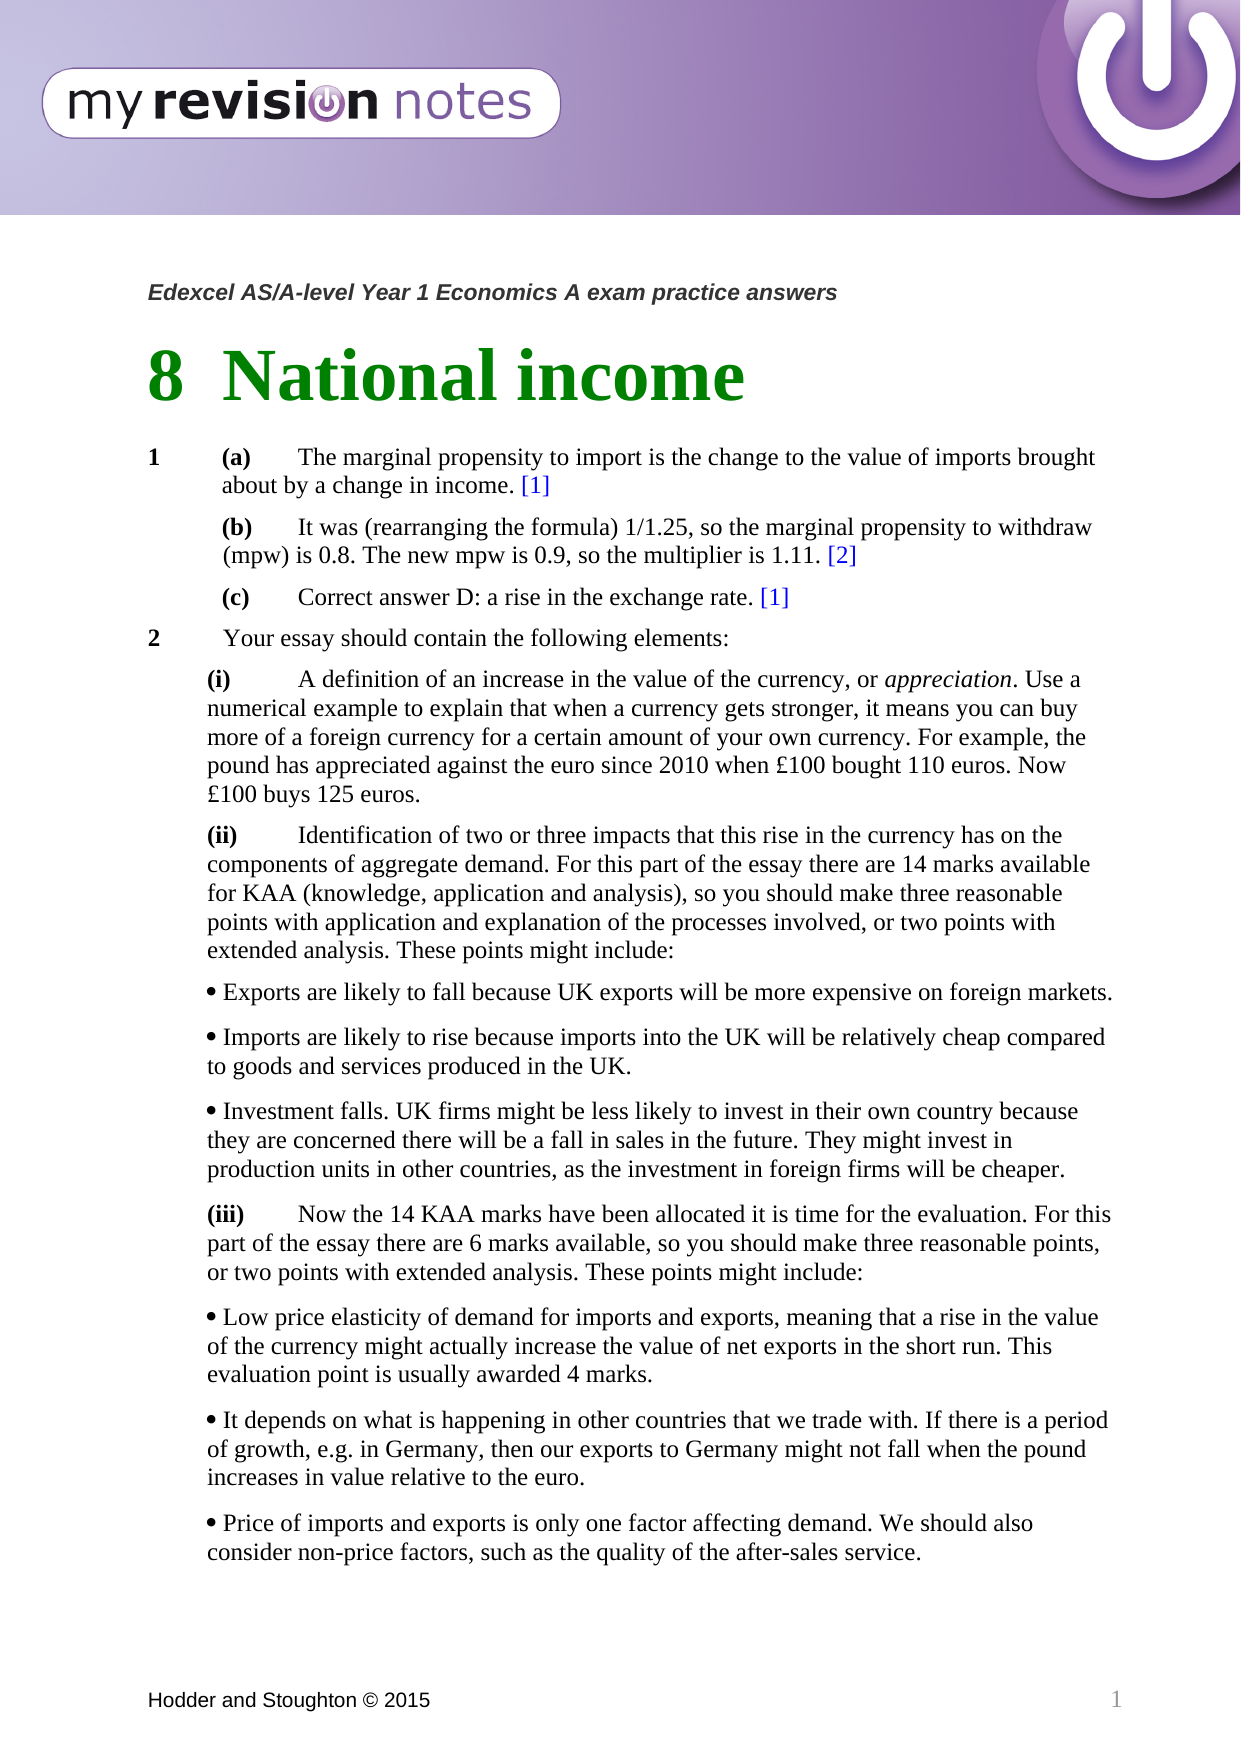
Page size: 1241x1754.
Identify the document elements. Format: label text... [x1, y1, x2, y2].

list Imports are likely to rise because imports into the UK will be relatively cheap compared to goods and services produced in the UK. [207, 1022, 1122, 1079]
text 2 Your essay should contain the following elements: [148, 623, 1122, 652]
text (iii) Now the 14 KAA marks have been allocated it is time for the evaluation. For this part of the essay there are 6 marks available, so you should make three reasonable points, or two points with extended analysis. These points might include: [207, 1199, 1122, 1285]
text (i) A definition of an increase in the value of the currency, or appreciation. Use a numerical example to explain that when a currency gets stronger, it means you can buy more of a foreign currency for a certain amount of your own currency. For example, the pound has appreciated against the euro since 2010 when £100 bought 110 euros. Now £100 buys 125 euros. [207, 664, 1122, 808]
text (b) It was (rearranging the formula) 1/1.25, so the marginal propensity to withdraw (mpw) is 0.8. The new mpw is 0.9, so the multiplier is 1.11. [2] [148, 512, 1122, 569]
text 8 National income [148, 330, 1122, 417]
text 1 (a) The marginal propensity to import is the change to the value of imports brought about by a change in income. [1] [148, 442, 1122, 499]
text (c) Correct answer D: a rise in the exchange rate. [1] [222, 582, 1122, 610]
list Price of imports and exports is only one factor affecting demand. We should also consider non-price factors, such as the quality of the after-sales service. [207, 1508, 1122, 1565]
picture [0, 0, 1241, 215]
list Exports are likely to fall because UK exports will be more expensive on foreign markets. [207, 977, 1122, 1005]
list Low price elasticity of demand for imports and exports, meaning that a rise in the value of the currency might actually increase the value of net exports in the short run. This evaluation point is usually awarded 4 marks. [207, 1302, 1122, 1388]
text Edexcel AS/A-level Year 1 Economics A exam practice answers [148, 279, 1122, 305]
list Investment falls. UK firms might be less likely to invest in their own country because they are concerned there will be a fall in sales in the future. They might invest in production units in other countries, as the investment in foreign firms will be cheaper. [207, 1096, 1122, 1182]
list It depends on what is happening in other countries that we trade with. If there is a period of growth, e.g. in Germany, then our exports to Germany might not fall when the pound increases in value relative to the euro. [207, 1405, 1122, 1491]
list (ii) Identification of two or three impacts that this rise in the currency has on the components of aggregate demand. For this part of the essay there are 14 marks available for KAA (knowledge, application and analysis), so you should make three reasonable points with application and explanation of the processes involved, or two points with extended analysis. These points might include: [207, 820, 1122, 964]
